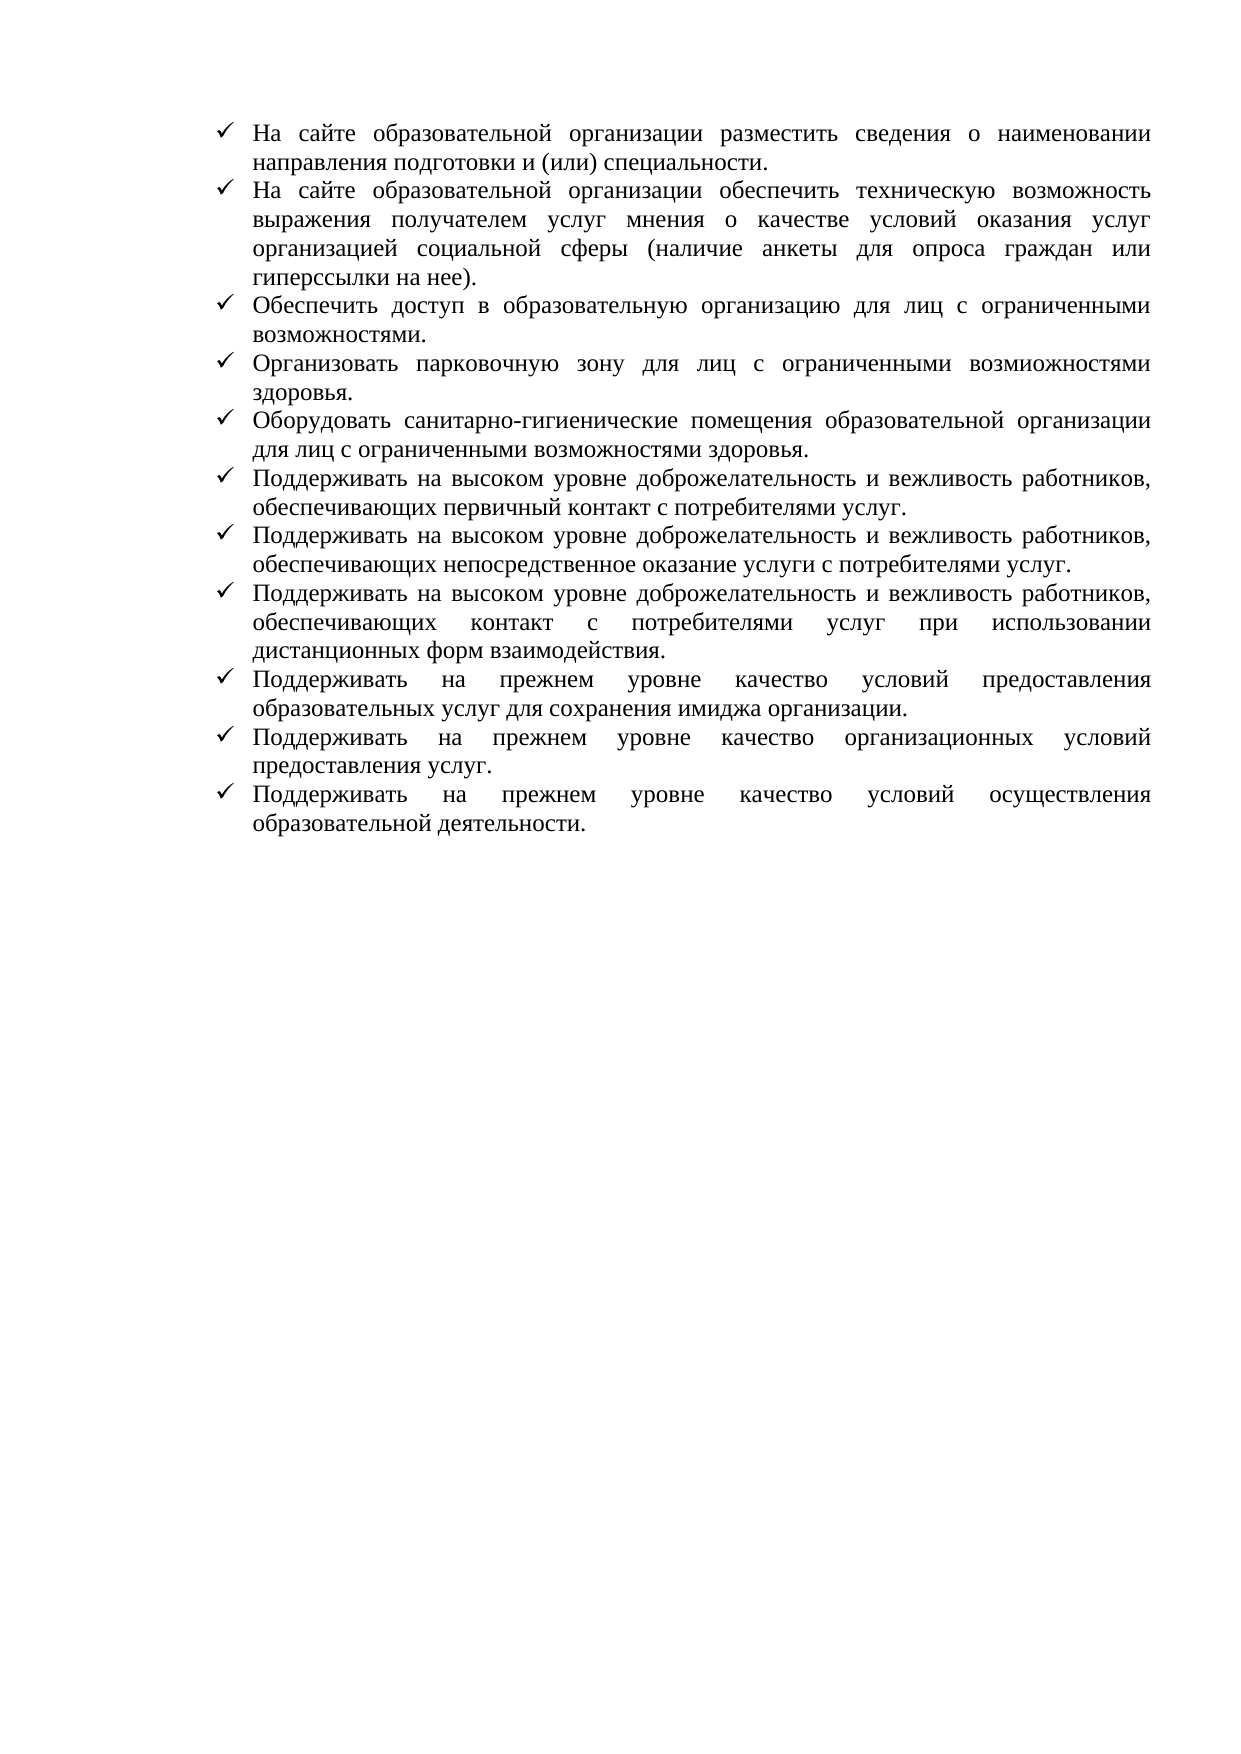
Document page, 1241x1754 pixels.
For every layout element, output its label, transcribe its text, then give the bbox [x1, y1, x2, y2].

list Обеспечить доступ в образовательную организацию для лиц с ограниченными возможностями. [215, 291, 1152, 348]
list На сайте образовательной организации обеспечить техническую возможность выражения получателем услуг мнения о качестве условий оказания услуг организацией социальной сферы (наличие анкеты для опроса граждан или гиперссылки на нее). [215, 176, 1152, 291]
list Поддерживать на прежнем уровне качество организационных условий предоставления услуг. [215, 722, 1152, 779]
list На сайте образовательной организации разместить сведения о наименовании направления подготовки и (или) специальности. [215, 118, 1152, 176]
list Поддерживать на высоком уровне доброжелательность и вежливость работников, обеспечивающих первичный контакт с потребителями услуг. [215, 463, 1152, 521]
list Поддерживать на высоком уровне доброжелательность и вежливость работников, обеспечивающих непосредственное оказание услуги с потребителями услуг. [215, 521, 1152, 578]
list Поддерживать на высоком уровне доброжелательность и вежливость работников, обеспечивающих контакт с потребителями услуг при использовании дистанционных форм взаимодействия. [215, 578, 1152, 664]
list Поддерживать на прежнем уровне качество условий предоставления образовательных услуг для сохранения имиджа организации. [215, 664, 1152, 722]
list Организовать парковочную зону для лиц с ограниченными возмиожностями здоровья. [215, 348, 1152, 406]
list Поддерживать на прежнем уровне качество условий осуществления образовательной деятельности. [215, 779, 1152, 837]
list Оборудовать санитарно-гигиенические помещения образовательной организации для лиц с ограниченными возможностями здоровья. [215, 406, 1152, 463]
